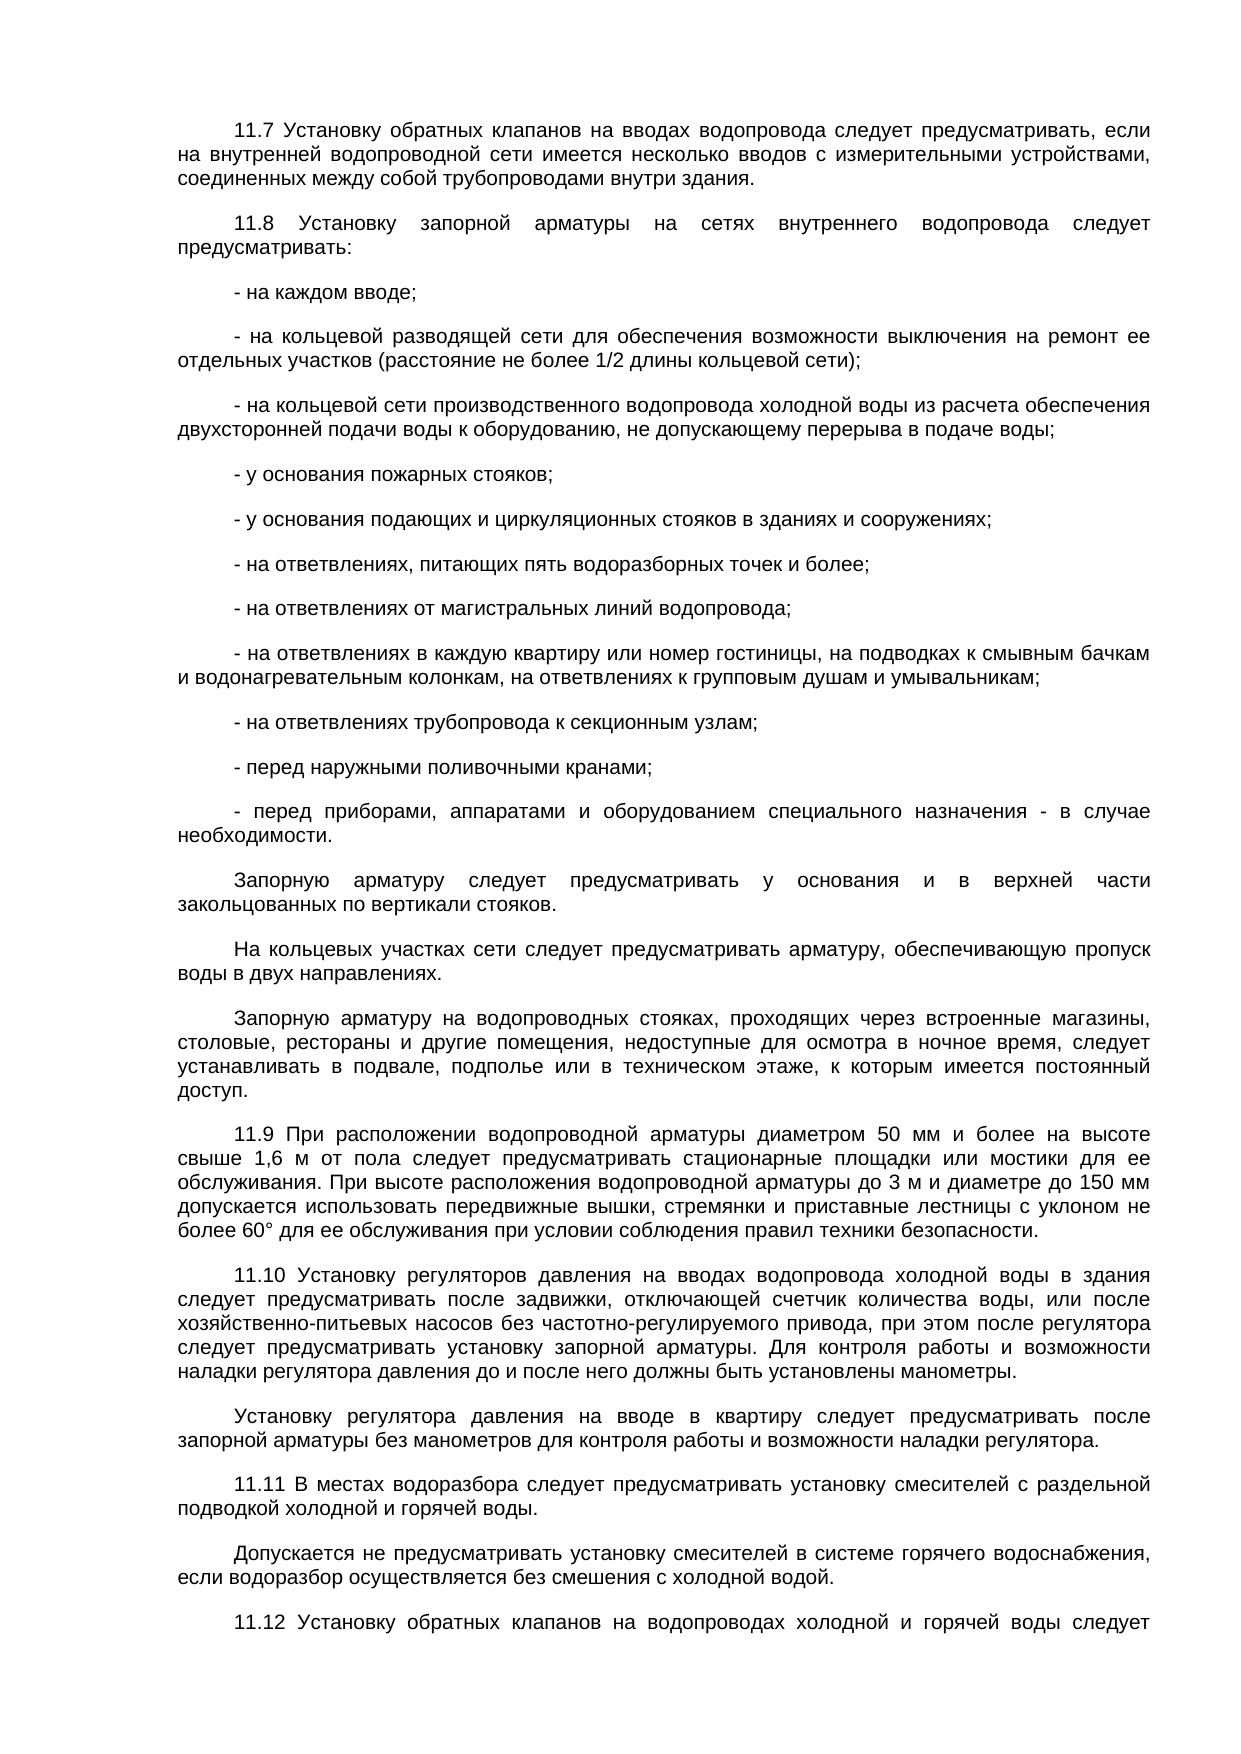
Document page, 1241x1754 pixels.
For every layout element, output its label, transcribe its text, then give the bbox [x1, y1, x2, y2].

text - на кольцевой сети производственного водопровода холодной воды из расчета обеспечения двухсторонней подачи воды к оборудованию, не допускающему перерыва в подаче воды; [177, 393, 1152, 441]
text 11.10 Установку регуляторов давления на вводах водопровода холодной воды в здания следует предусматривать после задвижки, отключающей счетчик количества воды, или после хозяйственно-питьевых насосов без частотно-регулируемого привода, при этом после регулятора следует предусматривать установку запорной арматуры. Для контроля работы и возможности наладки регулятора давления до и после него должны быть установлены манометры. [177, 1263, 1152, 1383]
text - у основания пожарных стояков; [177, 462, 1152, 486]
text - на ответвлениях трубопровода к секционным узлам; [177, 710, 1152, 734]
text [177, 1610, 1152, 1634]
text - на ответвлениях в каждую квартиру или номер гостиницы, на подводках к смывным бачкам и водонагревательным колонкам, на ответвлениях к групповым душам и умывальникам; [177, 641, 1152, 689]
text - у основания подающих и циркуляционных стояков в зданиях и сооружениях; [177, 507, 1152, 531]
text 11.8 Установку запорной арматуры на сетях внутреннего водопровода следует предусматривать: [177, 211, 1152, 259]
text 11.7 Установку обратных клапанов на вводах водопровода следует предусматривать, если на внутренней водопроводной сети имеется несколько вводов с измерительными устройствами, соединенных между собой трубопроводами внутри здания. [177, 118, 1152, 190]
text - на ответвлениях от магистральных линий водопровода; [177, 596, 1152, 620]
text - на каждом вводе; [177, 279, 1152, 303]
text 11.11 В местах водоразбора следует предусматривать установку смесителей с раздельной подводкой холодной и горячей воды. [177, 1472, 1152, 1520]
text На кольцевых участках сети следует предусматривать арматуру, обеспечивающую пропуск воды в двух направлениях. [177, 937, 1152, 985]
text Запорную арматуру следует предусматривать у основания и в верхней части закольцованных по вертикали стояков. [177, 868, 1152, 916]
text Допускается не предусматривать установку смесителей в системе горячего водоснабжения, если водоразбор осуществляется без смешения с холодной водой. [177, 1541, 1152, 1589]
text - на кольцевой разводящей сети для обеспечения возможности выключения на ремонт ее отдельных участков (расстояние не более 1/2 длины кольцевой сети); [177, 324, 1152, 372]
text - перед приборами, аппаратами и оборудованием специального назначения - в случае необходимости. [177, 799, 1152, 847]
text - перед наружными поливочными кранами; [177, 754, 1152, 778]
text 11.9 При расположении водопроводной арматуры диаметром 50 мм и более на высоте свыше 1,6 м от пола следует предусматривать стационарные площадки или мостики для ее обслуживания. При высоте расположения водопроводной арматуры до 3 м и диаметре до 150 мм допускается использовать передвижные вышки, стремянки и приставные лестницы с уклоном не более 60° для ее обслуживания при условии соблюдения правил техники безопасности. [177, 1122, 1152, 1242]
text Установку регулятора давления на вводе в квартиру следует предусматривать после запорной арматуры без манометров для контроля работы и возможности наладки регулятора. [177, 1403, 1152, 1451]
text Запорную арматуру на водопроводных стояках, проходящих через встроенные магазины, столовые, рестораны и другие помещения, недоступные для осмотра в ночное время, следует устанавливать в подвале, подполье или в техническом этаже, к которым имеется постоянный доступ. [177, 1006, 1152, 1101]
text - на ответвлениях, питающих пять водоразборных точек и более; [177, 551, 1152, 575]
